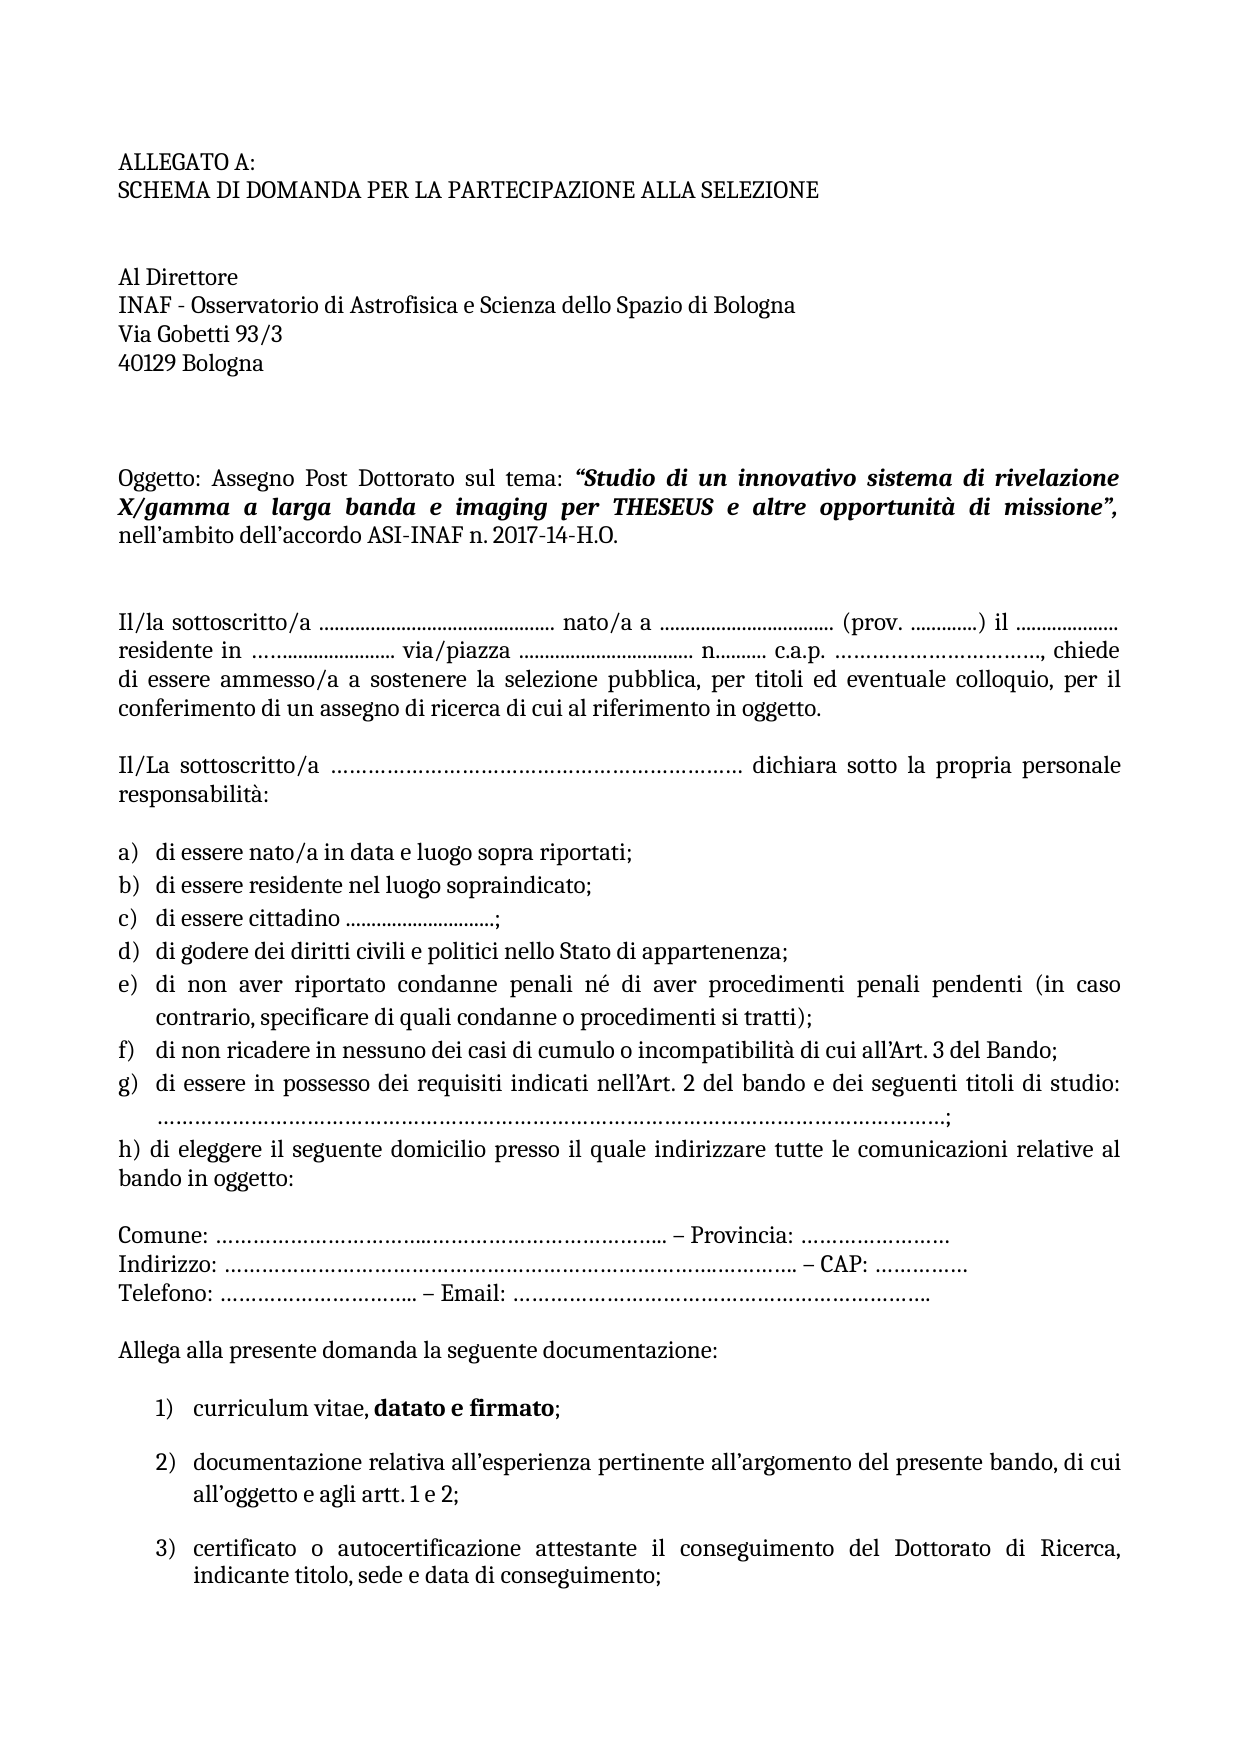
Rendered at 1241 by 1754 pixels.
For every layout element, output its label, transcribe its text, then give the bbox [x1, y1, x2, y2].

text Comune: ……………………………..……………………………….. – Provincia: …………………… [118, 1221, 1122, 1250]
list di essere residente nel luogo sopraindicato; [118, 871, 1122, 899]
list di essere cittadino .............................; [118, 904, 1122, 932]
text SCHEMA DI DOMANDA PER LA PARTECIPAZIONE ALLA SELEZIONE [118, 176, 1122, 205]
text Allega alla presente domanda la seguente documentazione: [118, 1336, 1122, 1365]
list di godere dei diritti civili e politici nello Stato di appartenenza; [118, 937, 1122, 965]
text Indirizzo: …………………………………………………………………….…………. – CAP: …………… [118, 1250, 1122, 1278]
list certificato o autocertificazione attestante il conseguimento del Dottorato di Ricerca, indicante titolo, sede e data di conseguimento; [156, 1534, 1122, 1588]
text h) di eleggere il seguente domicilio presso il quale indirizzare tutte le comunicazioni relative al bando in oggetto: [118, 1135, 1122, 1192]
list di essere in possesso dei requisiti indicati nell’Art. 2 del bando e dei seguenti titoli di studio: ………………………………………………………………………………………………………………; [118, 1069, 1122, 1131]
list documentazione relativa all’esperienza pertinente all’argomento del presente bando, di cui all’oggetto e agli artt. 1 e 2; [156, 1447, 1122, 1509]
list di essere nato/a in data e luogo sopra riportati; [118, 838, 1122, 866]
text Il/La sottoscritto/a ………………………………………………………… dichiara sotto la propria personale responsabilità: [118, 751, 1122, 809]
text Il/la sottoscritto/a .............................................. nato/a a .................................. (prov. .............) il .................... residente in ……..................... via/piazza .................................. n.......... c.a.p. ……………………………, chiede di essere ammesso/a a sostenere la selezione pubblica, per titoli ed eventuale colloquio, per il conferimento di un assegno di ricerca di cui al riferimento in oggetto. [118, 608, 1122, 723]
list di non ricadere in nessuno dei casi di cumulo o incompatibilità di cui all’Art. 3 del Bando; [118, 1036, 1122, 1064]
text INAF - Osservatorio di Astrofisica e Scienza dello Spazio di Bologna [118, 291, 1122, 320]
text Via Gobetti 93/3 [118, 320, 1122, 349]
text Telefono: ………………………….. – Email: …………………………………………………………. [118, 1278, 1122, 1307]
text Al Direttore [118, 263, 1122, 291]
text Oggetto: Assegno Post Dottorato sul tema: “Studio di un innovativo sistema di rivelazione X/gamma a larga banda e imaging per THESEUS e altre opportunità di missione”, nell’ambito dell’accordo ASI-INAF n. 2017-14-H.O. [118, 464, 1122, 550]
list di non aver riportato condanne penali né di aver procedimenti penali pendenti (in caso contrario, specificare di quali condanne o procedimenti si tratti); [118, 970, 1122, 1031]
text 40129 Bologna [118, 349, 1122, 378]
list curriculum vitae, datato e firmato; [156, 1393, 1122, 1422]
text ALLEGATO A: [118, 148, 1122, 176]
